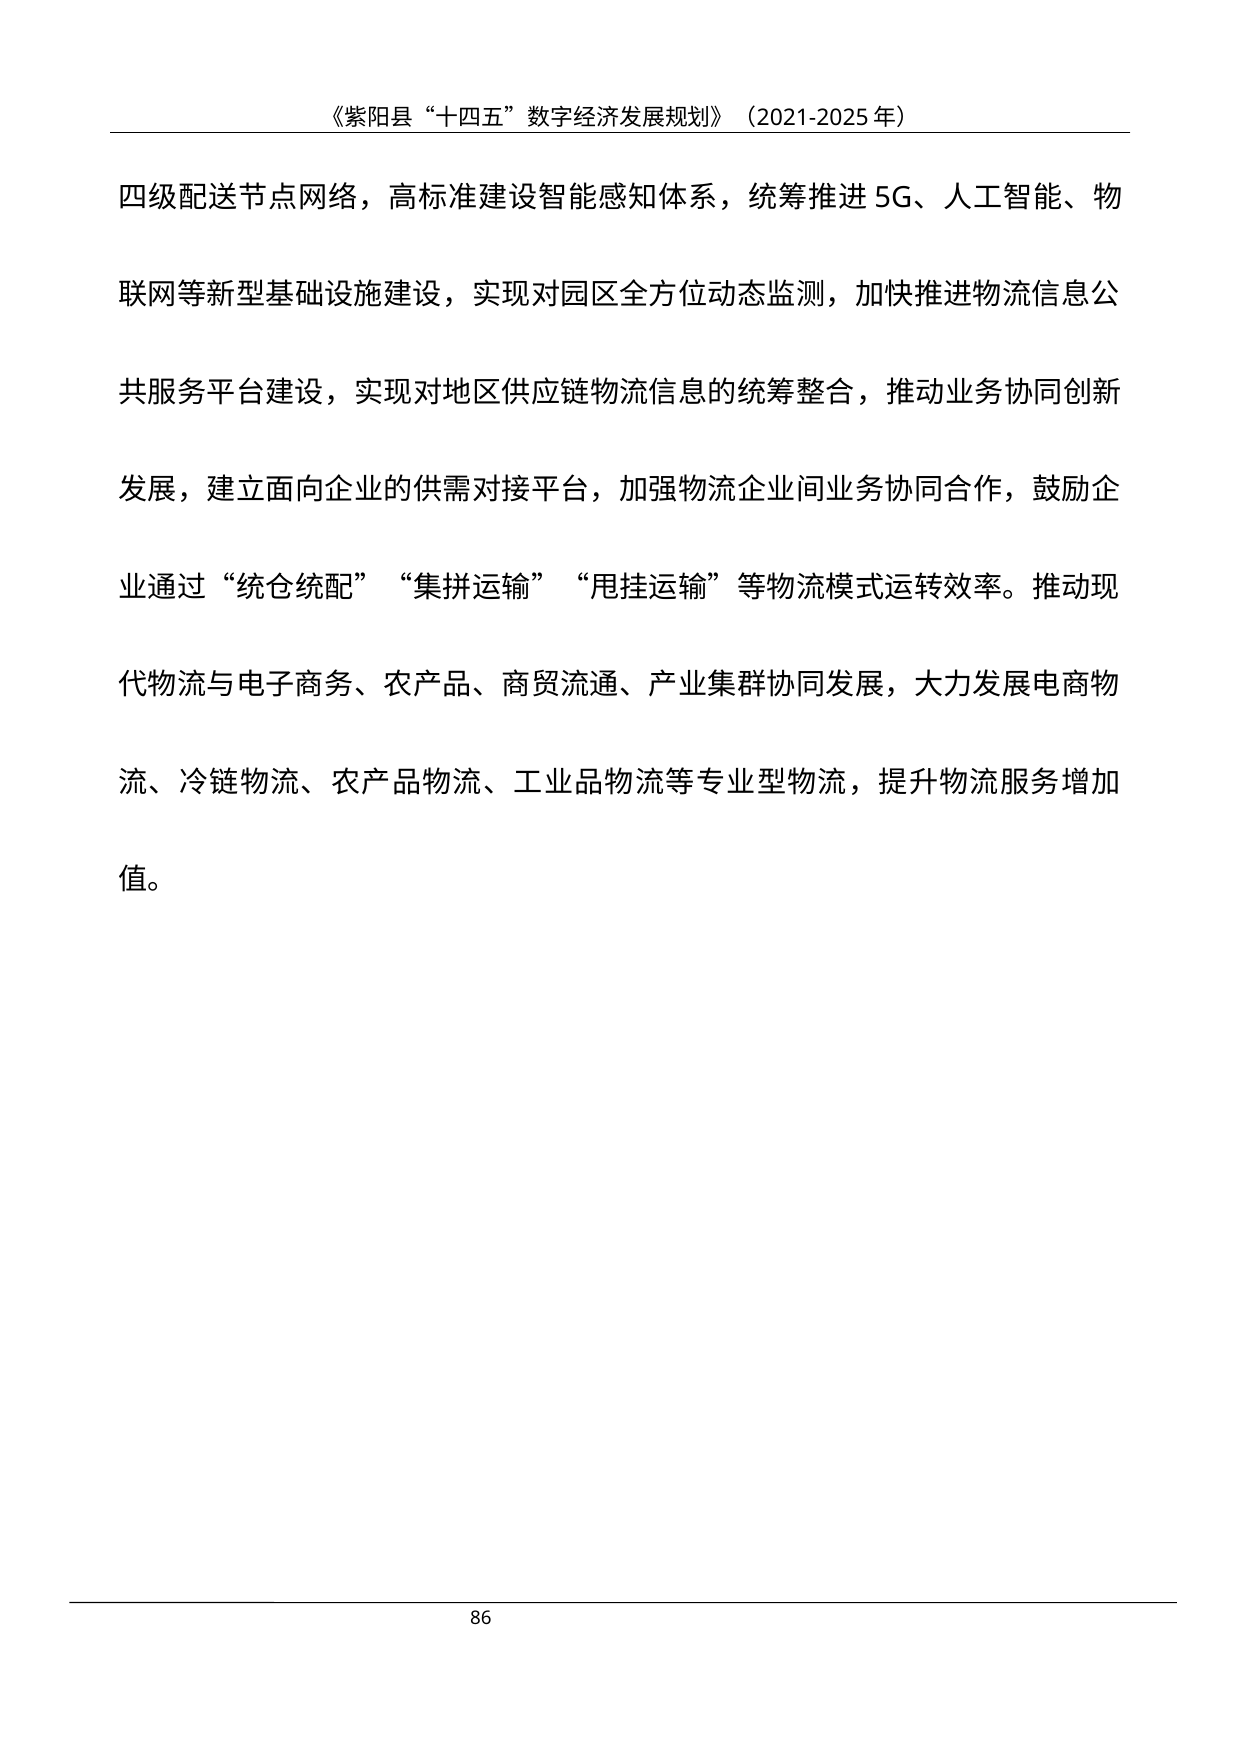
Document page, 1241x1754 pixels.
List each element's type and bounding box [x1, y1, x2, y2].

text [118, 162, 1122, 909]
